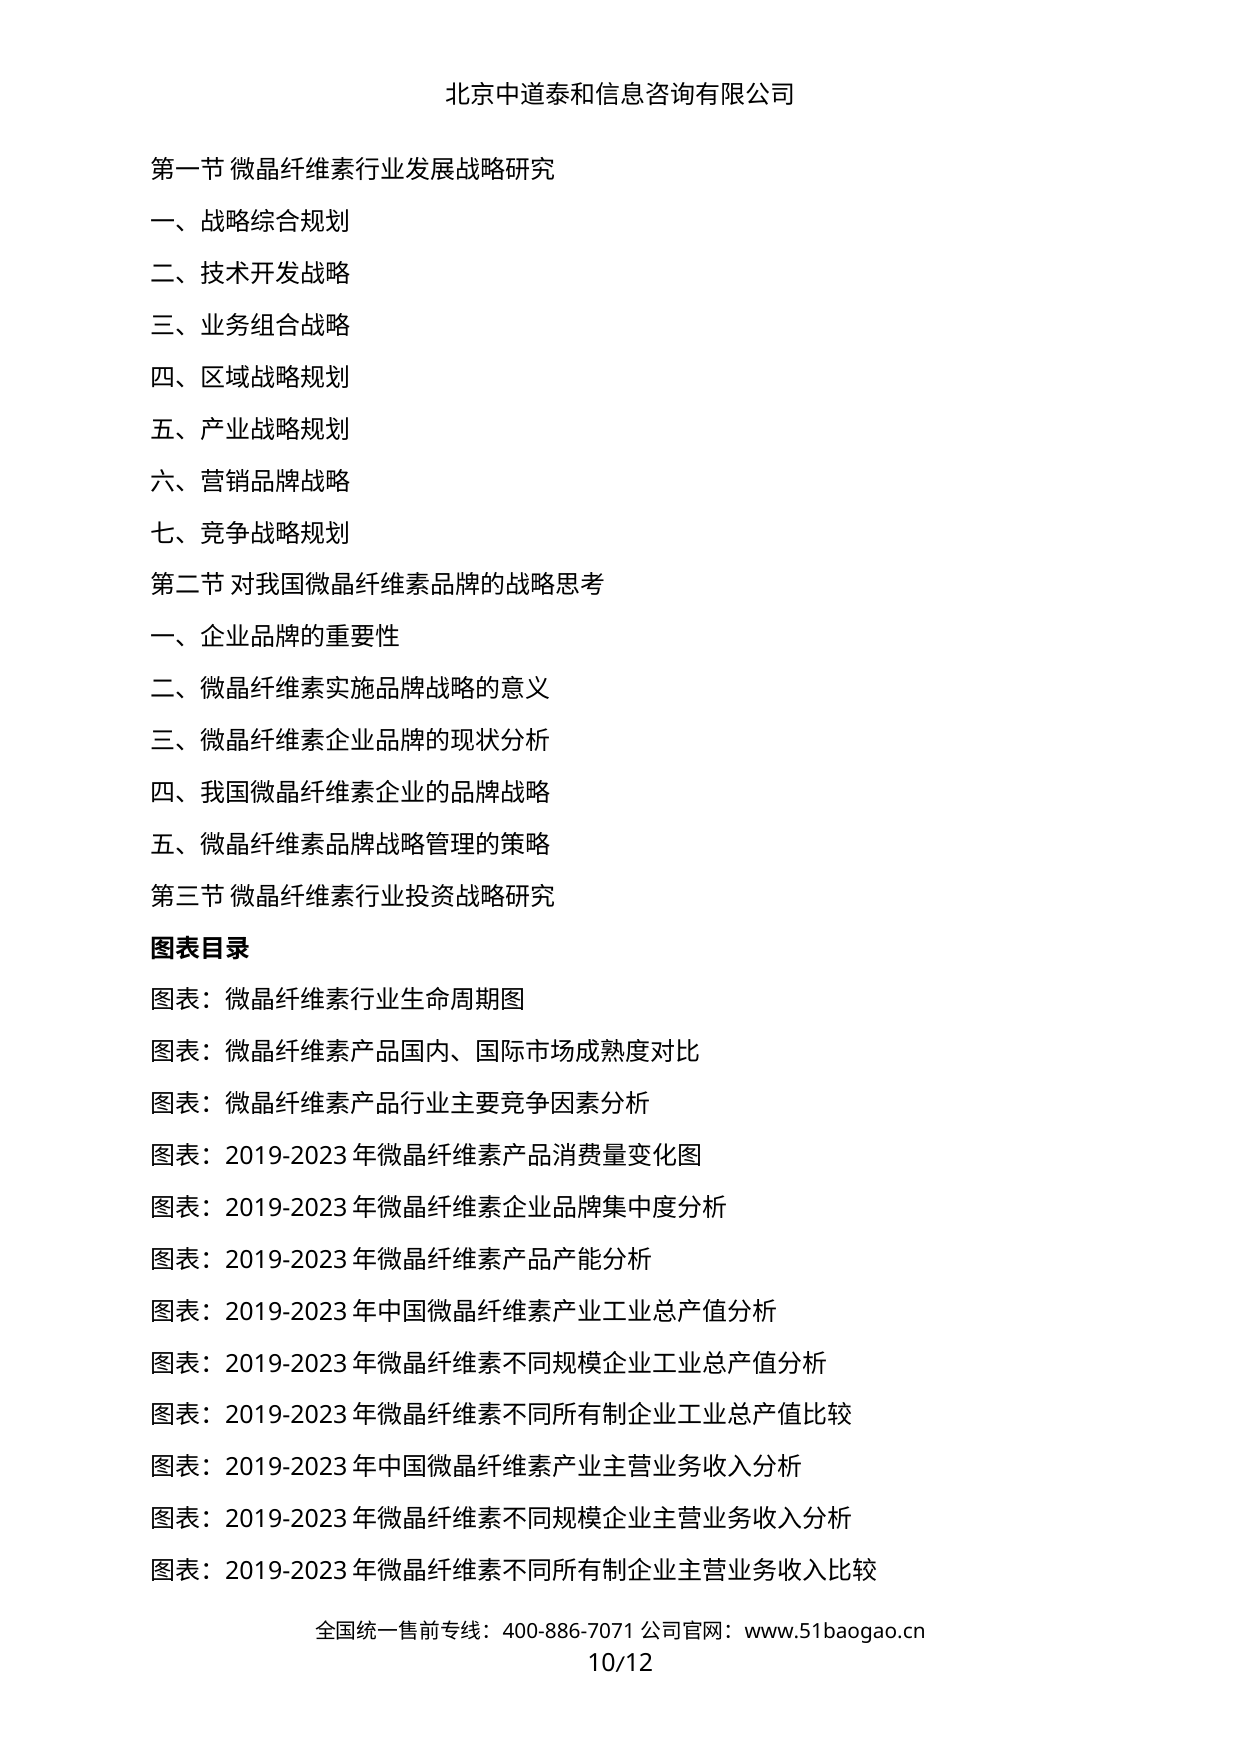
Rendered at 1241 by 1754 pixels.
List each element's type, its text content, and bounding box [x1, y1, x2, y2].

text 图表：2019-2023年微晶纤维素产品产能分析 [150, 1239, 1090, 1276]
text 四、区域战略规划 [150, 357, 1090, 394]
text 七、竞争战略规划 [150, 513, 1090, 549]
text 一、战略综合规划 [150, 202, 1090, 238]
text 图表：微晶纤维素产品国内、国际市场成熟度对比 [150, 1032, 1090, 1068]
text 四、我国微晶纤维素企业的品牌战略 [150, 772, 1090, 809]
text 图表：2019-2023年微晶纤维素不同所有制企业主营业务收入比较 [150, 1551, 1090, 1587]
text 六、营销品牌战略 [150, 461, 1090, 497]
text 图表：2019-2023年微晶纤维素不同规模企业主营业务收入分析 [150, 1499, 1090, 1535]
text 图表：2019-2023年微晶纤维素企业品牌集中度分析 [150, 1187, 1090, 1224]
text 图表：2019-2023年中国微晶纤维素产业工业总产值分析 [150, 1291, 1090, 1327]
text 第二节 对我国微晶纤维素品牌的战略思考 [150, 565, 1090, 601]
text 图表：2019-2023年微晶纤维素不同所有制企业工业总产值比较 [150, 1395, 1090, 1431]
text 二、技术开发战略 [150, 254, 1090, 290]
text 二、微晶纤维素实施品牌战略的意义 [150, 669, 1090, 705]
text 图表：2019-2023年微晶纤维素产品消费量变化图 [150, 1136, 1090, 1172]
text 图表：微晶纤维素行业生命周期图 [150, 980, 1090, 1016]
text 图表：微晶纤维素产品行业主要竞争因素分析 [150, 1084, 1090, 1120]
text 三、微晶纤维素企业品牌的现状分析 [150, 721, 1090, 757]
text 五、微晶纤维素品牌战略管理的策略 [150, 824, 1090, 861]
text 图表：2019-2023年微晶纤维素不同规模企业工业总产值分析 [150, 1343, 1090, 1379]
text 图表目录 [150, 928, 1090, 964]
text 图表：2019-2023年中国微晶纤维素产业主营业务收入分析 [150, 1447, 1090, 1483]
text 一、企业品牌的重要性 [150, 617, 1090, 653]
text 第三节 微晶纤维素行业投资战略研究 [150, 876, 1090, 912]
text 五、产业战略规划 [150, 409, 1090, 446]
text 三、业务组合战略 [150, 306, 1090, 342]
text 第一节 微晶纤维素行业发展战略研究 [150, 150, 1090, 186]
